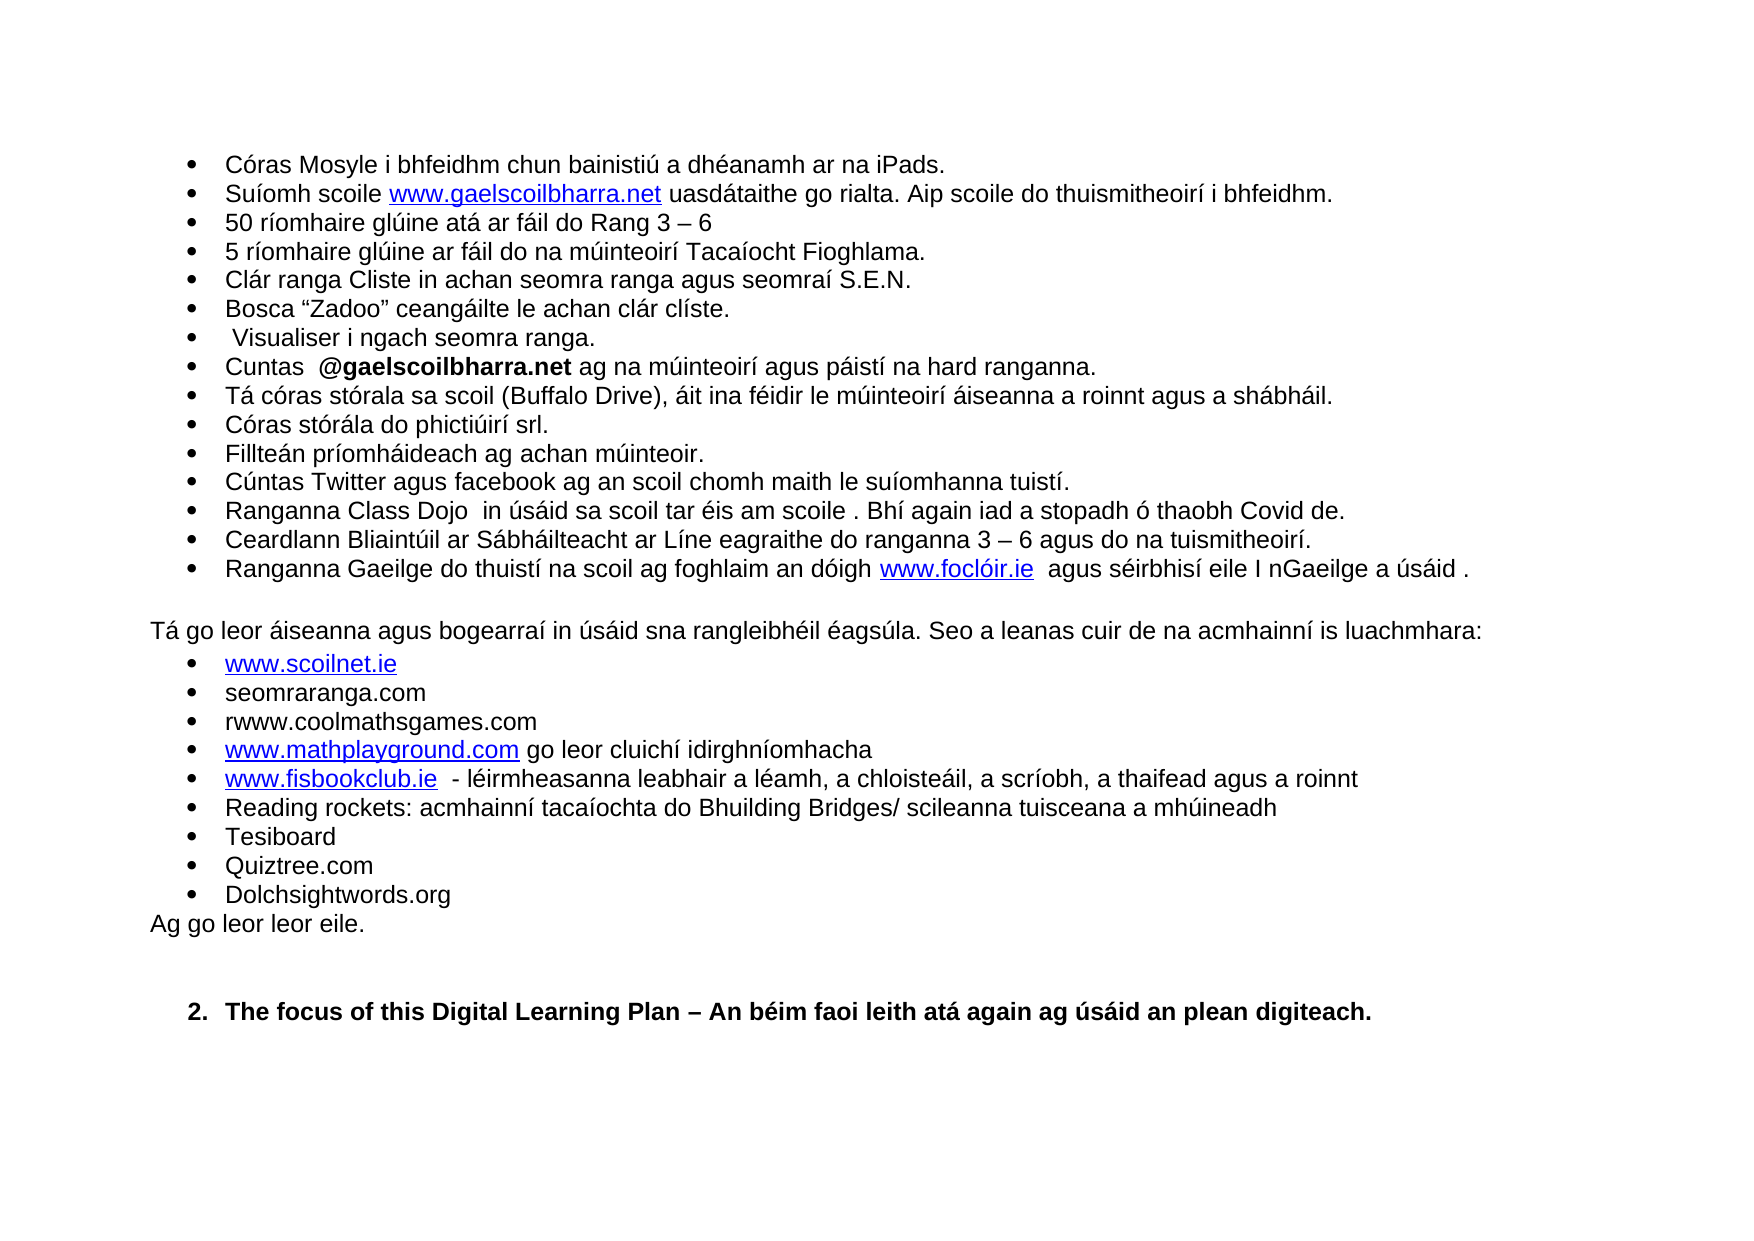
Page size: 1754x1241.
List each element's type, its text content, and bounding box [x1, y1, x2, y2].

list Tá córas stórala sa scoil (Buffalo Drive), áit ina féidir le múinteoirí áiseanna a roinnt agus a shábháil. [187, 381, 1604, 410]
list Clár ranga Cliste in achan seomra ranga agus seomraí S.E.N. [187, 265, 1604, 294]
list Cúntas Twitter agus facebook ag an scoil chomh maith le suíomhanna tuistí. [187, 467, 1604, 496]
list 50 ríomhaire glúine atá ar fáil do Rang 3 – 6 [187, 208, 1604, 237]
text Tá go leor áiseanna agus bogearraí in úsáid sna rangleibhéil éagsúla. Seo a leanas cuir de na acmhainní is luachmhara: [150, 616, 1604, 644]
list Dolchsightwords.org [187, 880, 1604, 908]
list Fillteán príomháideach ag achan múinteoir. [187, 438, 1604, 467]
list The focus of this Digital Learning Plan – An béim faoi leith atá again ag úsáid an plean digiteach. [187, 997, 1604, 1026]
list Cuntas @gaelscoilbharra.net ag na múinteoirí agus páistí na hard ranganna. [187, 352, 1604, 381]
list Suíomh scoile www.gaelscoilbharra.net uasdátaithe go rialta. Aip scoile do thuismitheoirí i bhfeidhm. [187, 179, 1604, 208]
list Quiztree.com [187, 851, 1604, 880]
list Ranganna Class Dojo in úsáid sa scoil tar éis am scoile . Bhí again iad a stopadh ó thaobh Covid de. [187, 496, 1604, 525]
list www.mathplayground.com go leor cluichí idirghníomhacha [187, 735, 1604, 764]
list www.scoilnet.ie [187, 649, 1604, 678]
list Ceardlann Bliaintúil ar Sábháilteacht ar Líne eagraithe do ranganna 3 – 6 agus do na tuismitheoirí. [187, 525, 1604, 554]
list rwww.coolmathsgames.com [187, 707, 1604, 735]
list Córas stórála do phictiúirí srl. [187, 410, 1604, 438]
list Bosca “Zadoo” ceangáilte le achan clár clíste. [187, 294, 1604, 323]
list Tesiboard [187, 822, 1604, 851]
list 5 ríomhaire glúine ar fáil do na múinteoirí Tacaíocht Fioghlama. [187, 237, 1604, 265]
list Ranganna Gaeilge do thuistí na scoil ag foghlaim an dóigh www.foclóir.ie agus séirbhisí eile I nGaeilge a úsáid . [187, 554, 1604, 583]
list seomraranga.com [187, 678, 1604, 707]
text Ag go leor leor eile. [150, 908, 1604, 937]
list www.fisbookclub.ie - léirmheasanna leabhair a léamh, a chloisteáil, a scríobh, a thaifead agus a roinnt [187, 764, 1604, 793]
list Reading rockets: acmhainní tacaíochta do Bhuilding Bridges/ scileanna tuisceana a mhúineadh [187, 793, 1604, 822]
list Córas Mosyle i bhfeidhm chun bainistiú a dhéanamh ar na iPads. [187, 150, 1604, 179]
list Visualiser i ngach seomra ranga. [187, 323, 1604, 352]
